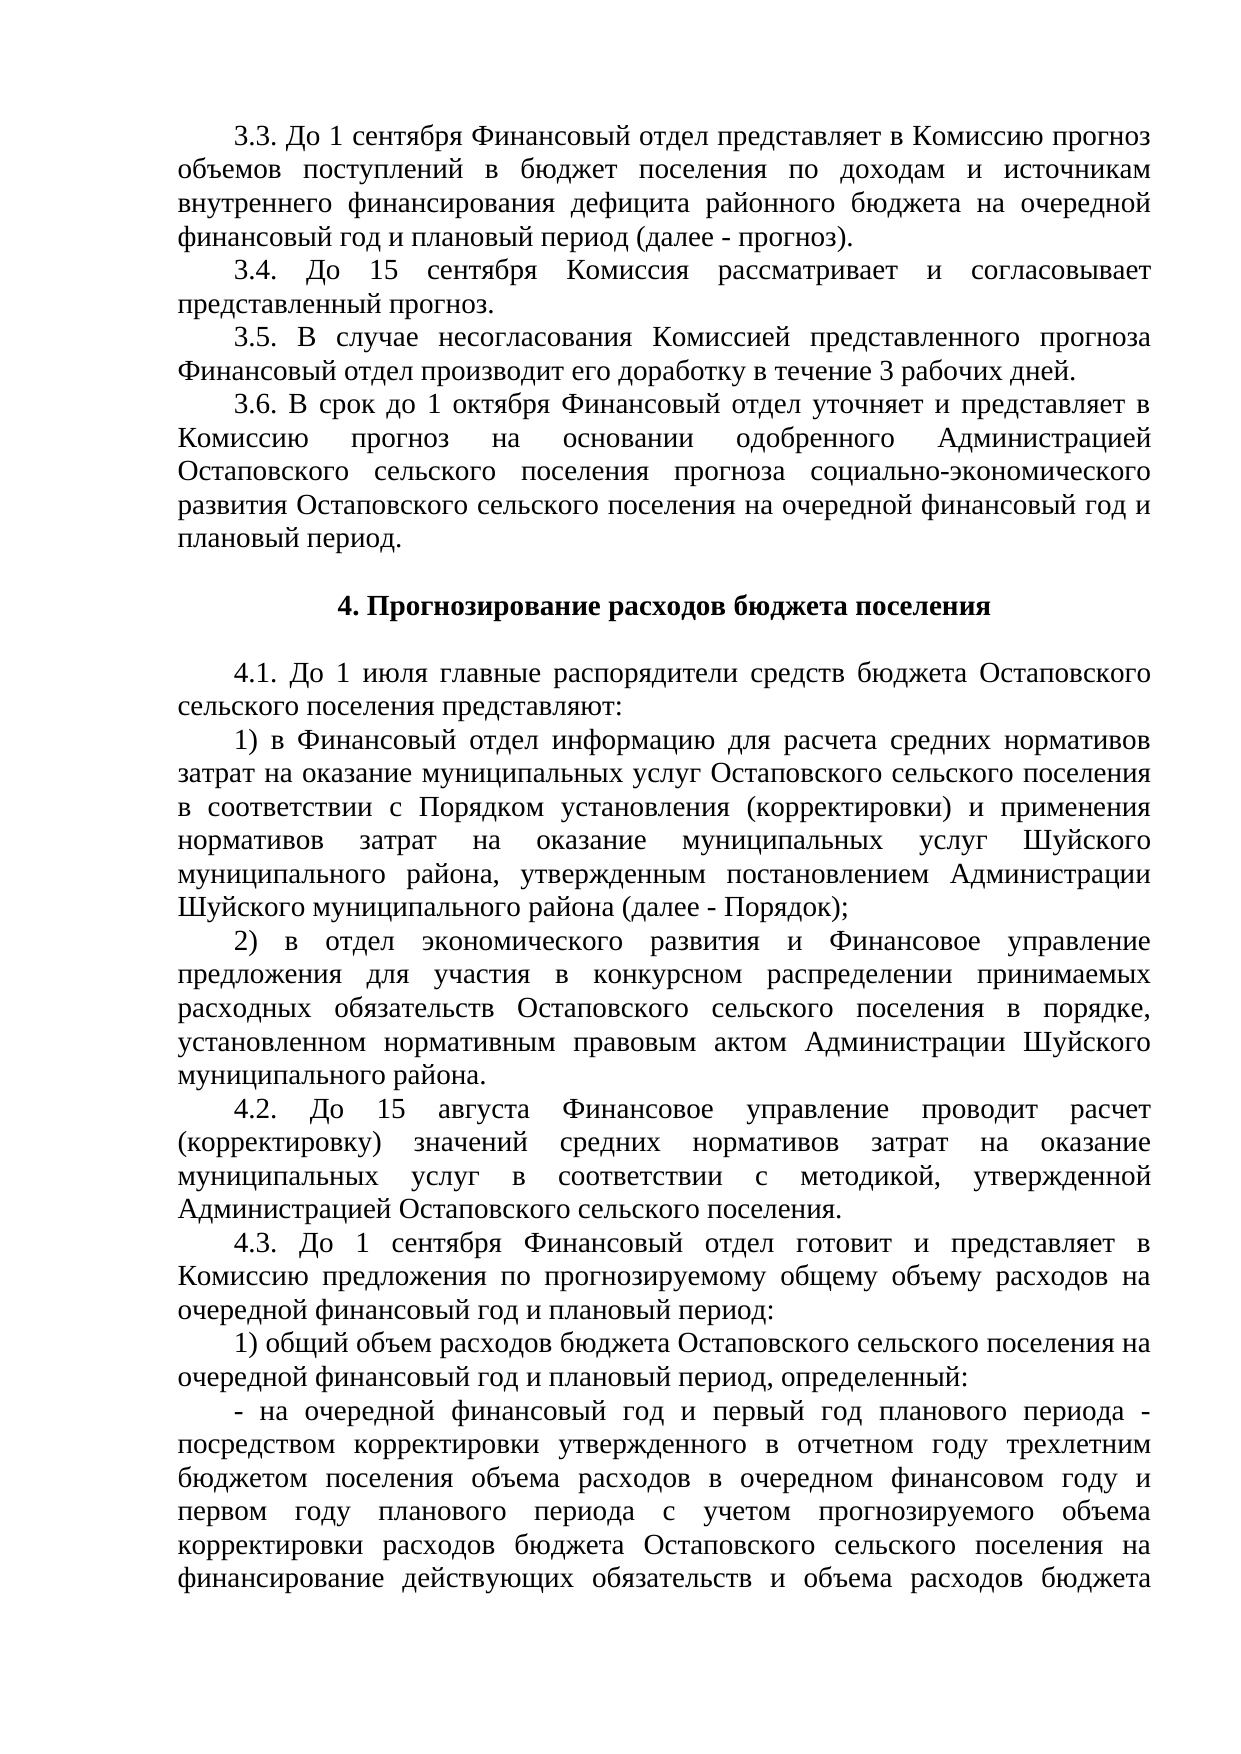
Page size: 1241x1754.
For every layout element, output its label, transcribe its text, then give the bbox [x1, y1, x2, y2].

text 3.6. В срок до 1 октября Финансовый отдел уточняет и представляет в Комиссию прогноз на основании одобренного Администрацией Остаповского сельского поселения прогноза социально-экономического развития Остаповского сельского поселения на очередной финансовый год и плановый период. [177, 386, 1152, 554]
text 3.4. До 15 сентября Комиссия рассматривает и согласовывает представленный прогноз. [177, 252, 1152, 319]
text 4.1. До 1 июля главные распорядители средств бюджета Остаповского сельского поселения представляют: [177, 655, 1152, 722]
text 1) общий объем расходов бюджета Остаповского сельского поселения на очередной финансовый год и плановый период, определенный: [177, 1326, 1152, 1393]
text 3.3. До 1 сентября Финансовый отдел представляет в Комиссию прогноз объемов поступлений в бюджет поселения по доходам и источникам внутреннего финансирования дефицита районного бюджета на очередной финансовый год и плановый период (далее - прогноз). [177, 118, 1152, 252]
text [177, 1393, 1152, 1594]
text 3.5. В случае несогласования Комиссией представленного прогноза Финансовый отдел производит его доработку в течение 3 рабочих дней. [177, 319, 1152, 386]
text 4.2. До 15 августа Финансовое управление проводит расчет (корректировку) значений средних нормативов затрат на оказание муниципальных услуг в соответствии с методикой, утвержденной Администрацией Остаповского сельского поселения. [177, 1091, 1152, 1225]
text 4. Прогнозирование расходов бюджета поселения [177, 588, 1152, 621]
text 4.3. До 1 сентября Финансовый отдел готовит и представляет в Комиссию предложения по прогнозируемому общему объему расходов на очередной финансовый год и плановый период: [177, 1225, 1152, 1326]
text 1) в Финансовый отдел информацию для расчета средних нормативов затрат на оказание муниципальных услуг Остаповского сельского поселения в соответствии с Порядком установления (корректировки) и применения нормативов затрат на оказание муниципальных услуг Шуйского муниципального района, утвержденным постановлением Администрации Шуйского муниципального района (далее - Порядок); [177, 722, 1152, 923]
text 2) в отдел экономического развития и Финансовое управление предложения для участия в конкурсном распределении принимаемых расходных обязательств Остаповского сельского поселения в порядке, установленном нормативным правовым актом Администрации Шуйского муниципального района. [177, 923, 1152, 1091]
